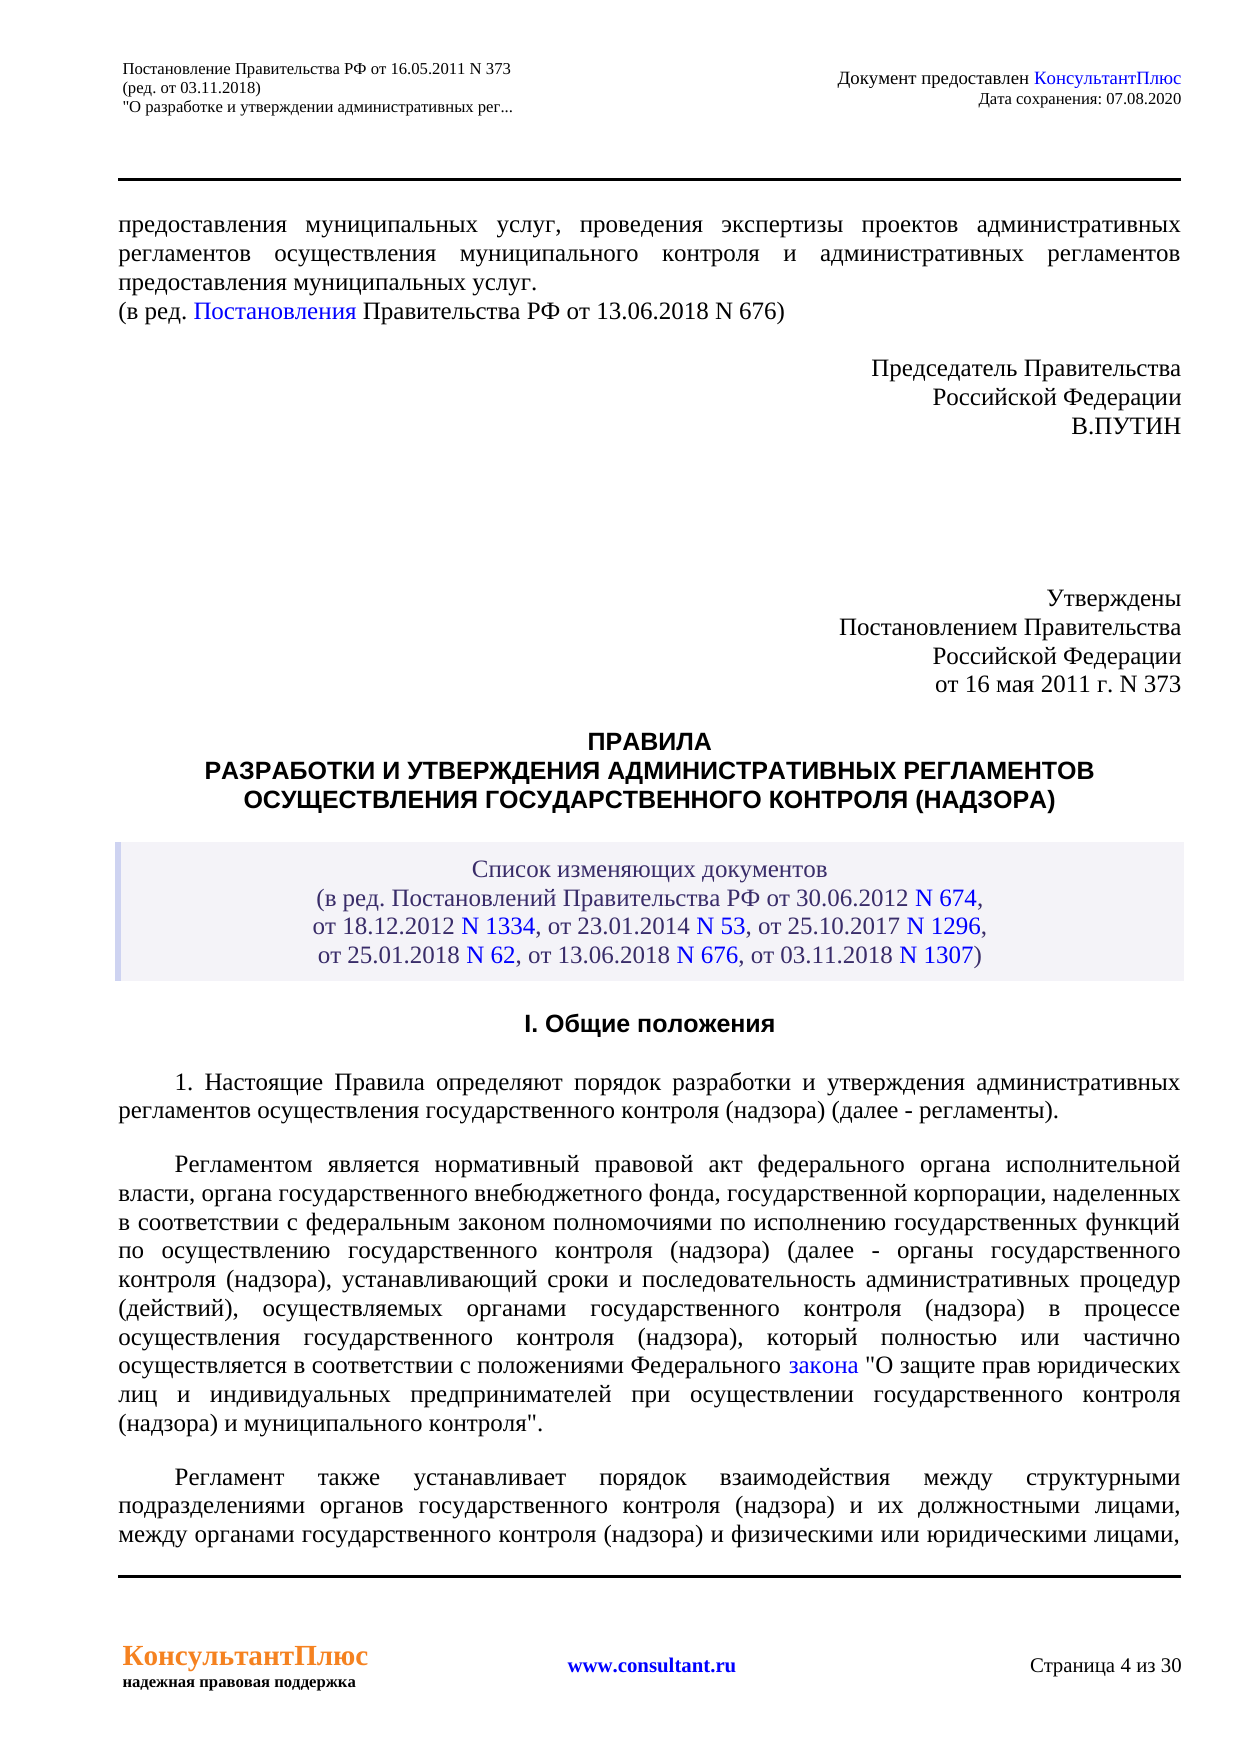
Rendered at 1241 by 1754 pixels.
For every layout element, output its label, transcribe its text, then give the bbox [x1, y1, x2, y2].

title РАЗРАБОТКИ И УТВЕРЖДЕНИЯ АДМИНИСТРАТИВНЫХ РЕГЛАМЕНТОВ [118, 756, 1181, 784]
text Российской Федерации [118, 641, 1181, 669]
text Регламентом является нормативный правовой акт федерального органа исполнительной власти, органа государственного внебюджетного фонда, государственной корпорации, наделенных в соответствии с федеральным законом полномочиями по исполнению государственных функций по осуществлению государственного контроля (надзора) (далее - органы государственного контроля (надзора), устанавливающий сроки и последовательность административных процедур (действий), осуществляемых органами государственного контроля (надзора) в процессе осуществления государственного контроля (надзора), который полностью или частично осуществляется в соответствии с положениями Федерального закона "О защите прав юридических лиц и индивидуальных предпринимателей при осуществлении государственного контроля (надзора) и муниципального контроля". [118, 1149, 1181, 1437]
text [118, 209, 1181, 296]
text Утверждены [118, 583, 1181, 612]
text (в ред. Постановления Правительства РФ от 13.06.2018 N 676) [118, 296, 1181, 324]
text Российской Федерации [118, 382, 1181, 411]
title I. Общие положения [118, 1009, 1181, 1038]
text 1. Настоящие Правила определяют порядок разработки и утверждения административных регламентов осуществления государственного контроля (надзора) (далее - регламенты). [118, 1067, 1181, 1124]
text Постановлением Правительства [118, 612, 1181, 641]
text Председатель Правительства [118, 353, 1181, 382]
table_header Список изменяющих документов (в ред. Постановлений Правительства РФ от 30.06.2012 N 674, от 18.12.2012 N 1334, от 23.01.2014 N 53, от 25.10.2017 N 1296, от 25.01.2018 N 62, от 13.06.2018 N 676, от 03.11.2018 N 1307) [121, 842, 1178, 981]
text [118, 1462, 1181, 1548]
title ОСУЩЕСТВЛЕНИЯ ГОСУДАРСТВЕННОГО КОНТРОЛЯ (НАДЗОРА) [118, 784, 1181, 813]
text от 16 мая 2011 г. N 373 [118, 669, 1181, 698]
title ПРАВИЛА [118, 727, 1181, 756]
text В.ПУТИН [118, 411, 1181, 439]
